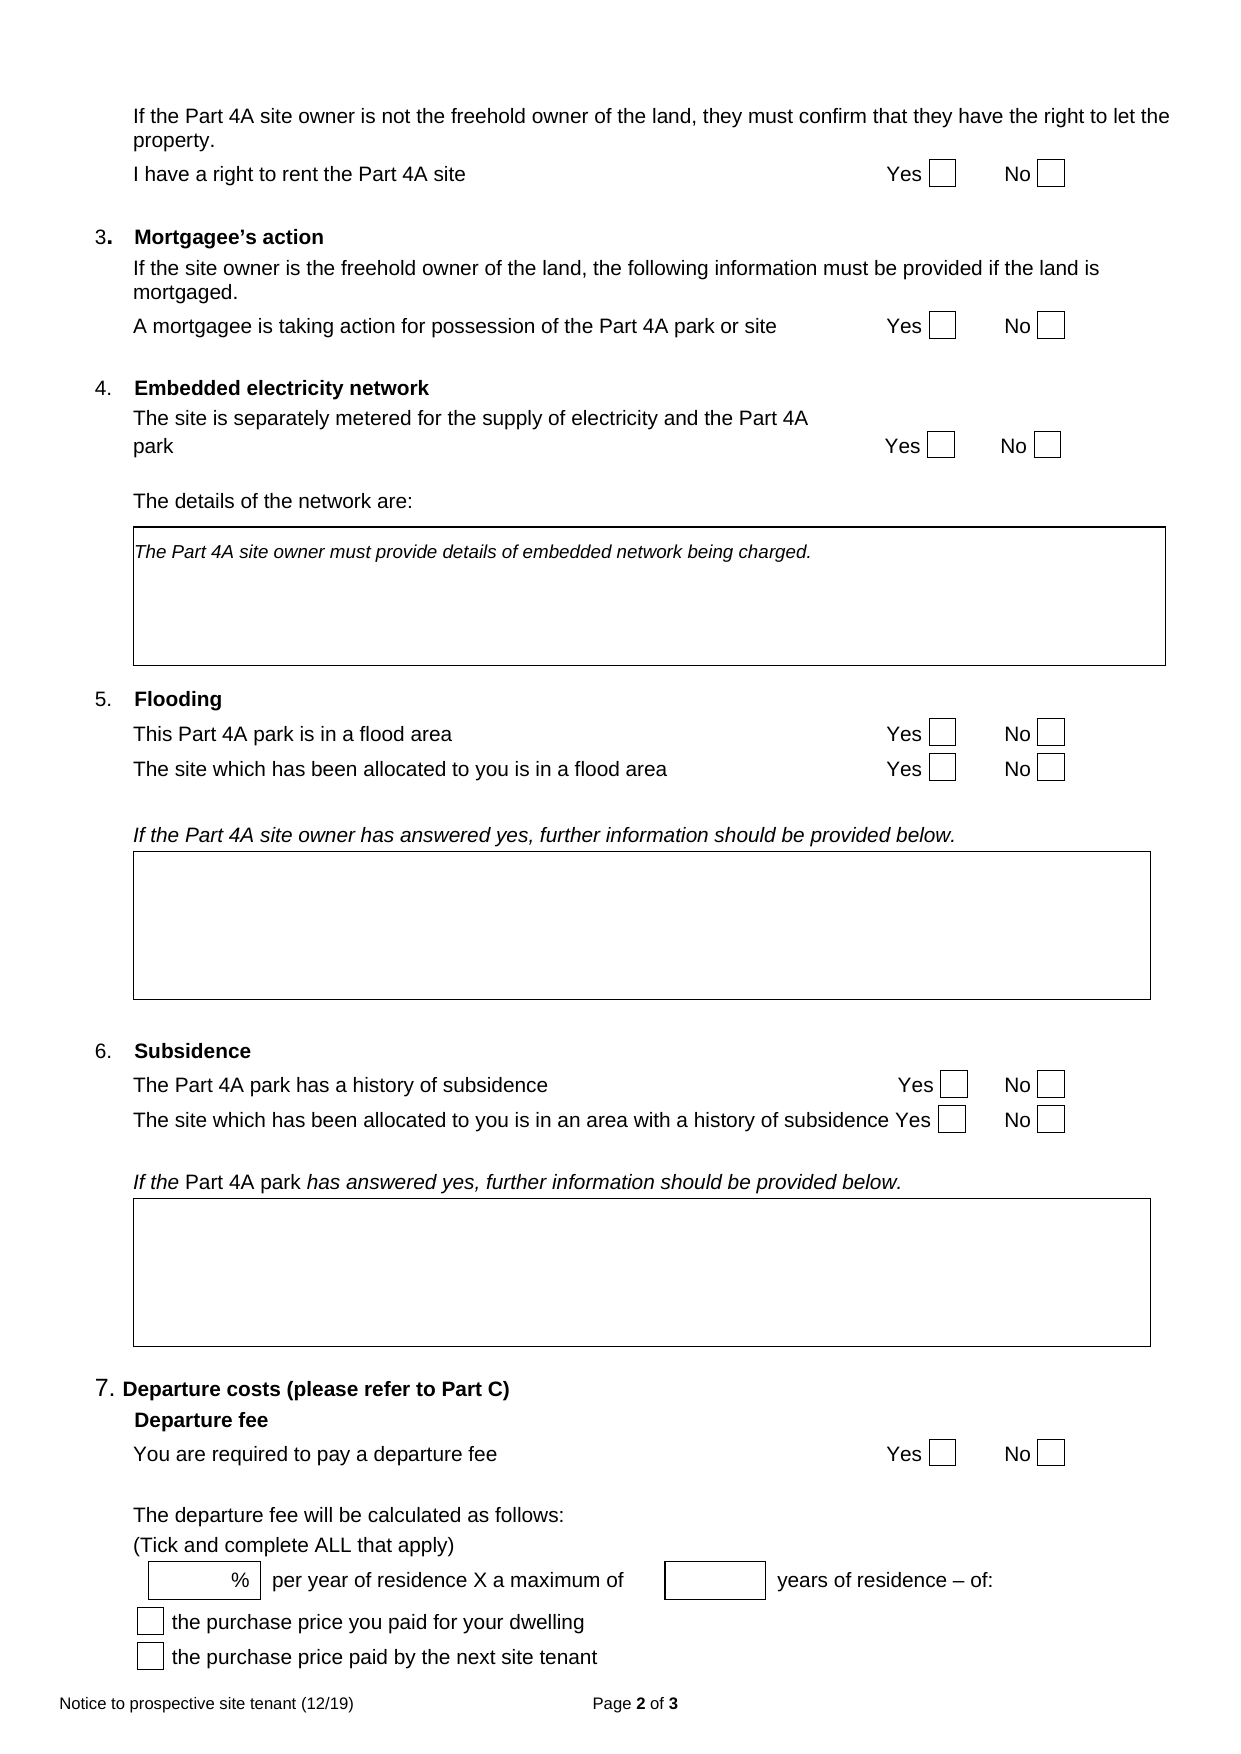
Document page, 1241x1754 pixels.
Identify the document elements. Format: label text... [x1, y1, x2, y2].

list If the Part 4A site owner is not the freehold owner of the land, they must confirm that they have the right to let the property. [133, 104, 1181, 152]
list 3. Mortgagee’s action [94, 221, 1181, 250]
list 6. Subsidence [94, 1039, 1181, 1063]
list If the Part 4A site owner has answered yes, further information should be provided below. [59, 822, 1181, 846]
list Departure fee [94, 1407, 1181, 1431]
list The Part 4A park has a history of subsidence Yes No [59, 1069, 1181, 1098]
list If the Part 4A park has answered yes, further information should be provided below. [59, 1169, 1181, 1193]
table_header years of residence – of: [766, 1561, 1181, 1599]
table_header per year of residence X a maximum of [261, 1561, 664, 1599]
list I have a right to rent the Part 4A site Yes No [59, 158, 1181, 187]
list The details of the network are: [59, 489, 1181, 513]
list 4. Embedded electricity network [94, 376, 1181, 399]
table_header [134, 852, 1150, 999]
list The site which has been allocated to you is in a flood area Yes No [59, 752, 1181, 781]
list The site is separately metered for the supply of electricity and the Part 4A park Yes No [133, 406, 1181, 482]
list the purchase price paid by the next site tenant [59, 1641, 1181, 1670]
list A mortgagee is taking action for possession of the Part 4A park or site Yes No [59, 310, 1181, 339]
table_header [666, 1562, 765, 1599]
list the purchase price you paid for your dwelling [59, 1606, 1181, 1635]
list The departure fee will be calculated as follows: [59, 1503, 1181, 1527]
list You are required to pay a departure fee Yes No [59, 1438, 1181, 1466]
table_header [134, 1199, 1150, 1346]
list This Part 4A park is in a flood area Yes No [59, 717, 1181, 746]
list If the site owner is the freehold owner of the land, the following information must be provided if the land is mortgaged. [133, 256, 1181, 304]
table_header The Part 4A site owner must provide details of embedded network being charged. [134, 528, 1165, 665]
list The site which has been allocated to you is in an area with a history of subsidence Yes No [59, 1104, 1181, 1133]
list (Tick and complete ALL that apply) [59, 1533, 1181, 1557]
list 5. Flooding [94, 687, 1181, 711]
list 7. Departure costs (please refer to Part C) [94, 1372, 1181, 1401]
table_header % [149, 1562, 260, 1599]
